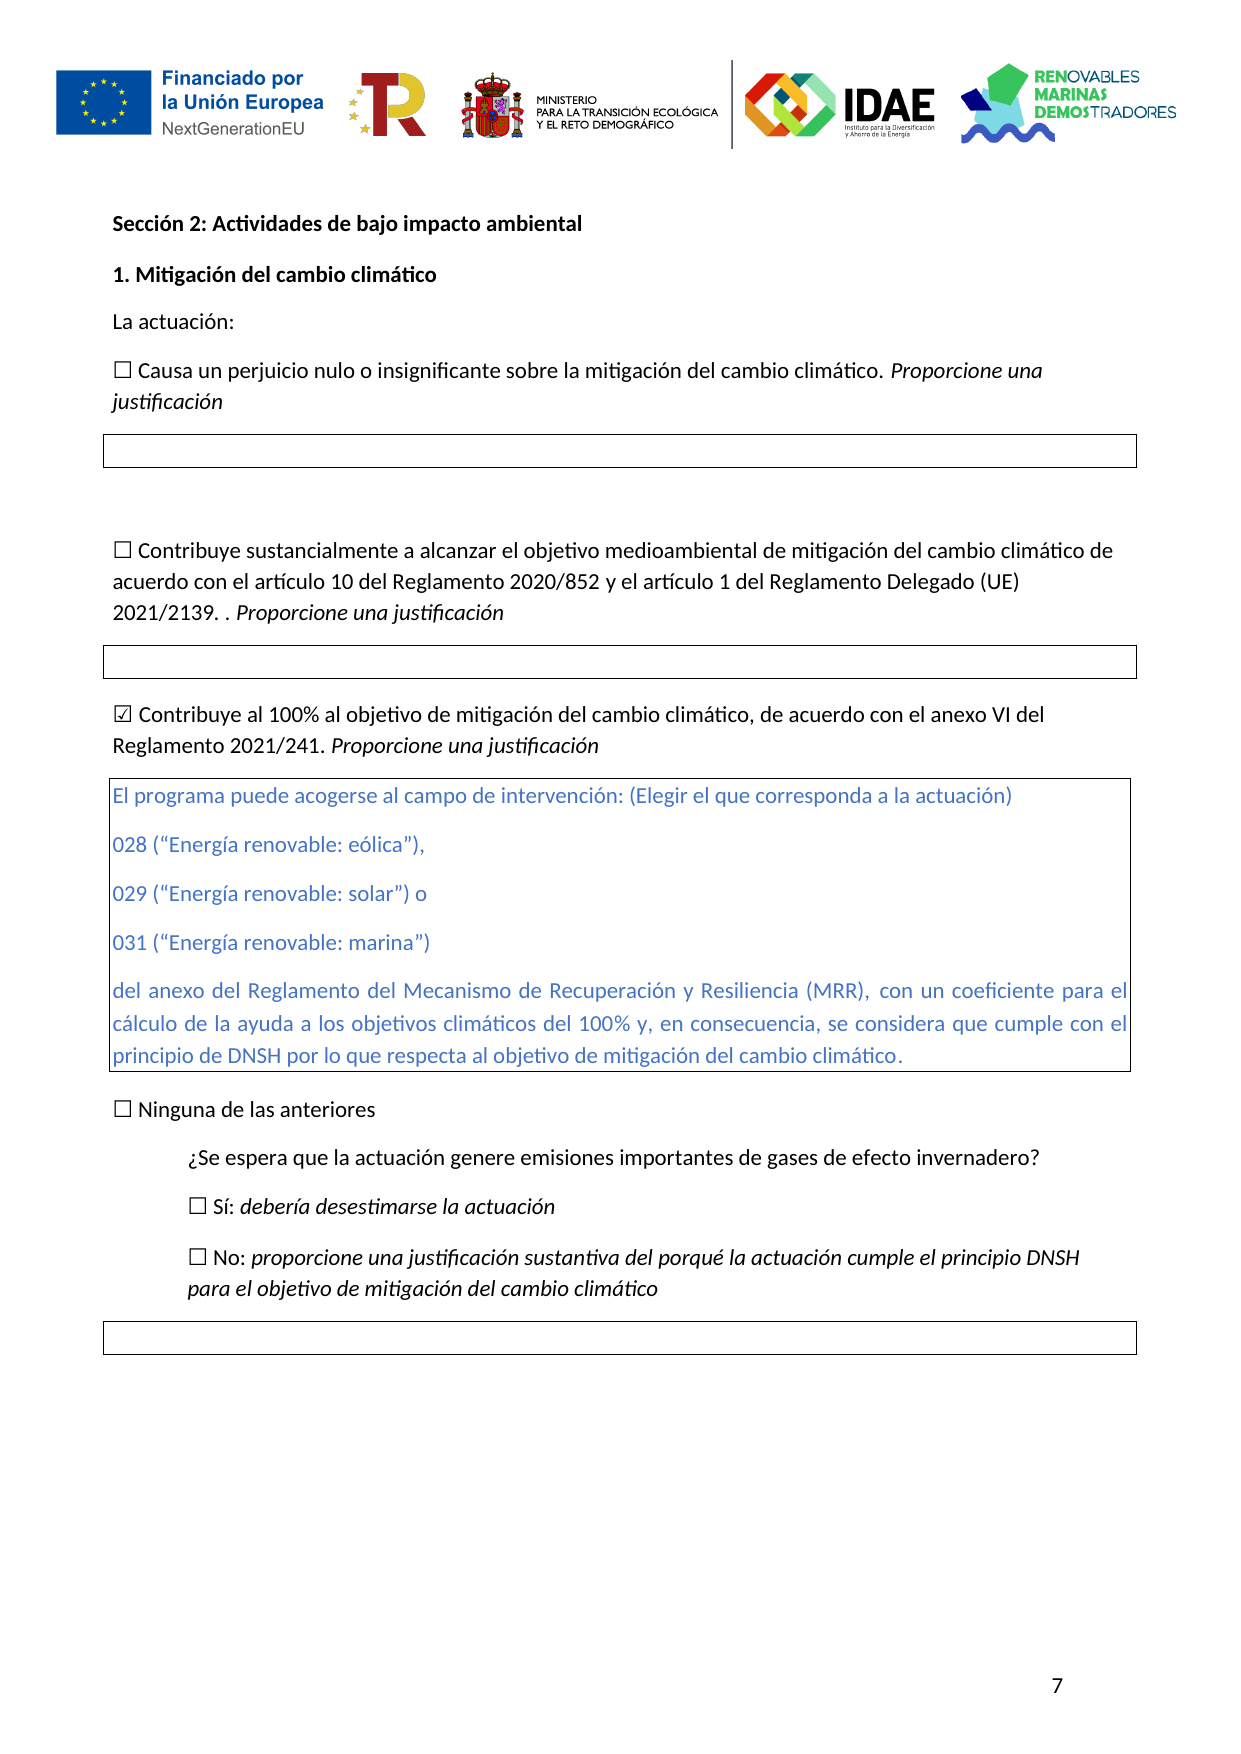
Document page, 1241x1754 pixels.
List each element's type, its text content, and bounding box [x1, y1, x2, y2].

picture [960, 63, 1177, 153]
picture [347, 66, 429, 143]
text ☐ Sí: debería desestimarse la actuación [187, 1190, 1128, 1221]
text ☐ Ninguna de las anteriores [112, 1093, 1128, 1124]
text ¿Se espera que la actuación genere emisiones importantes de gases de efecto invernadero? [187, 1143, 1128, 1171]
text 1. Mitigación del cambio climático [112, 260, 1128, 288]
text ☑ Contribuye al 100% al objetivo de mitigación del cambio climático, de acuerdo con el anexo VI del Reglamento 2021/241. Proporcione una justificación [112, 698, 1128, 759]
text 029 (“Energía renovable: solar”) o [110, 876, 1130, 907]
text Sección 2: Actividades de bajo impacto ambiental [112, 209, 1128, 237]
text 028 (“Energía renovable: eólica”), [110, 827, 1130, 858]
text 031 (“Energía renovable: marina”) [110, 924, 1130, 956]
text El programa puede acogerse al campo de intervención: (Elegir el que corresponda a la actuación) [110, 779, 1130, 809]
picture [50, 60, 328, 143]
text del anexo del Reglamento del Mecanismo de Recuperación y Resiliencia (MRR), con un coeficiente para el cálculo de la ayuda a los objetivos climáticos del 100% y, en consecuencia, se considera que cumple con el principio de DNSH por lo que respecta al objetivo de mitigación del cambio climático. [110, 973, 1130, 1071]
text ☐ No: proporcione una justificación sustantiva del porqué la actuación cumple el principio DNSH para el objetivo de mitigación del cambio climático [187, 1241, 1128, 1302]
text ☐ Causa un perjuicio nulo o insignificante sobre la mitigación del cambio climático. Proporcione una justificación [112, 354, 1128, 415]
text ☐ Contribuye sustancialmente a alcanzar el objetivo medioambiental de mitigación del cambio climático de acuerdo con el artículo 10 del Reglamento 2020/852 y el artículo 1 del Reglamento Delegado (UE) 2021/2139. . Proporcione una justificación [112, 534, 1128, 626]
text La actuación: [112, 307, 1128, 335]
picture [446, 60, 947, 149]
